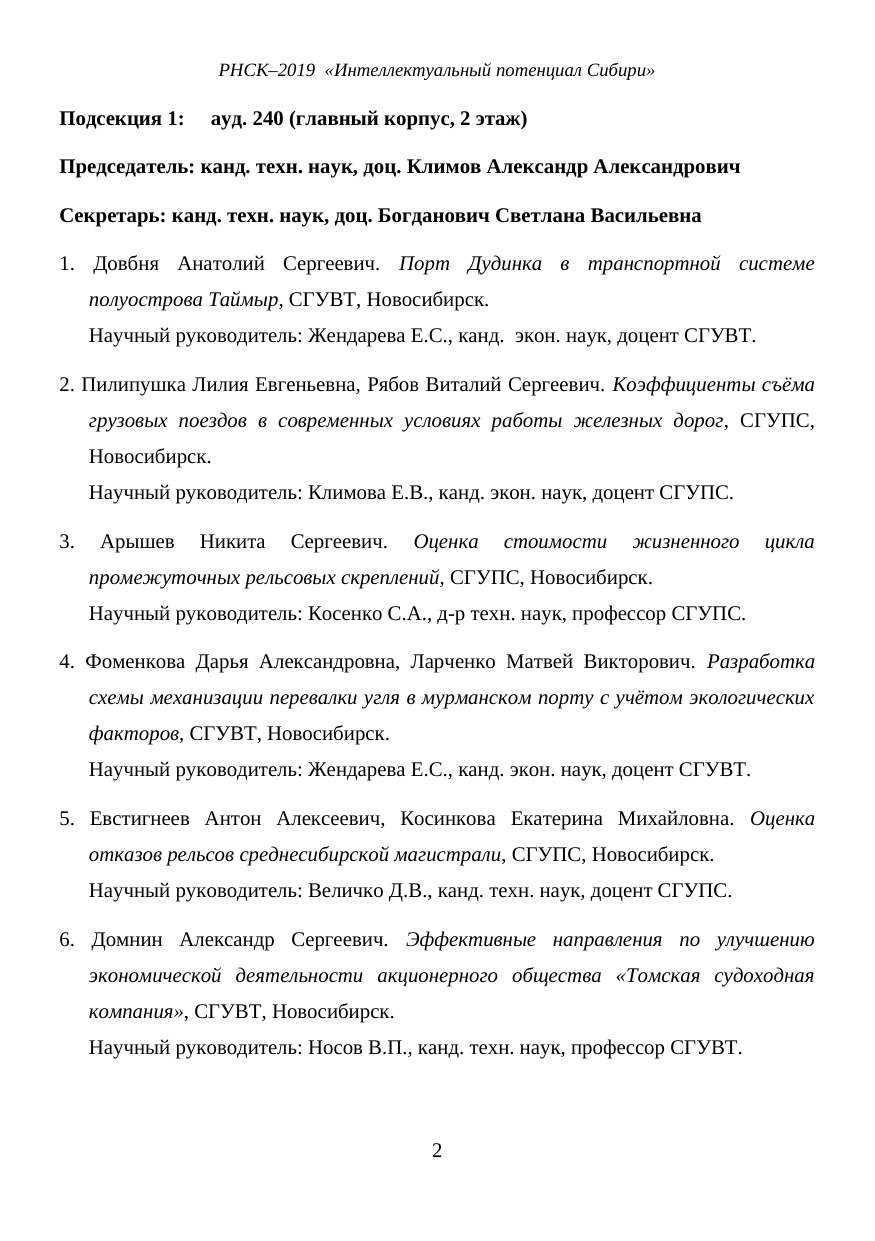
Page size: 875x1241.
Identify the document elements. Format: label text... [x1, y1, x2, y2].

text 5. Евстигнеев Антон Алексеевич, Косинкова Екатерина Михайловна. Оценка отказов рельсов среднесибирской магистрали, СГУПС, Новосибирск. [59, 806, 815, 866]
text 3. Арышев Никита Сергеевич. Оценка стоимости жизненного цикла промежуточных рельсовых скреплений, СГУПС, Новосибирск. [59, 528, 815, 589]
text Научный руководитель: Климова Е.В., канд. экон. наук, доцент СГУПС. [89, 480, 815, 504]
text Секретарь: канд. техн. наук, доц. Богданович Светлана Васильевна [59, 203, 815, 227]
text 4. Фоменкова Дарья Александровна, Ларченко Матвей Викторович. Разработка схемы механизации перевалки угля в мурманском порту с учётом экологических факторов, СГУВТ, Новосибирск. [59, 649, 815, 745]
text 6. Домнин Александр Сергеевич. Эффективные направления по улучшению экономической деятельности акционерного общества «Томская судоходная компания», СГУВТ, Новосибирск. [59, 926, 815, 1023]
text Научный руководитель: Носов В.П., канд. техн. наук, профессор СГУВТ. [89, 1034, 815, 1059]
text Научный руководитель: Величко Д.В., канд. техн. наук, доцент СГУПС. [89, 878, 815, 902]
text Председатель: канд. техн. наук, доц. Климов Александр Александрович [59, 154, 815, 178]
text 1. Довбня Анатолий Сергеевич. Порт Дудинка в транспортной системе полуострова Таймыр, СГУВТ, Новосибирск. [59, 251, 815, 311]
text Научный руководитель: Косенко С.А., д-р техн. наук, профессор СГУПС. [89, 601, 815, 625]
text Подсекция 1: ауд. 240 (главный корпус, 2 этаж) [59, 106, 815, 130]
text Научный руководитель: Жендарева Е.С., канд. экон. наук, доцент СГУВТ. [89, 757, 815, 781]
text Научный руководитель: Жендарева Е.С., канд. экон. наук, доцент СГУВТ. [89, 323, 815, 347]
text 2. Пилипушка Лилия Евгеньевна, Рябов Виталий Сергеевич. Коэффициенты съёма грузовых поездов в современных условиях работы железных дорог, СГУПС, Новосибирск. [59, 372, 815, 468]
